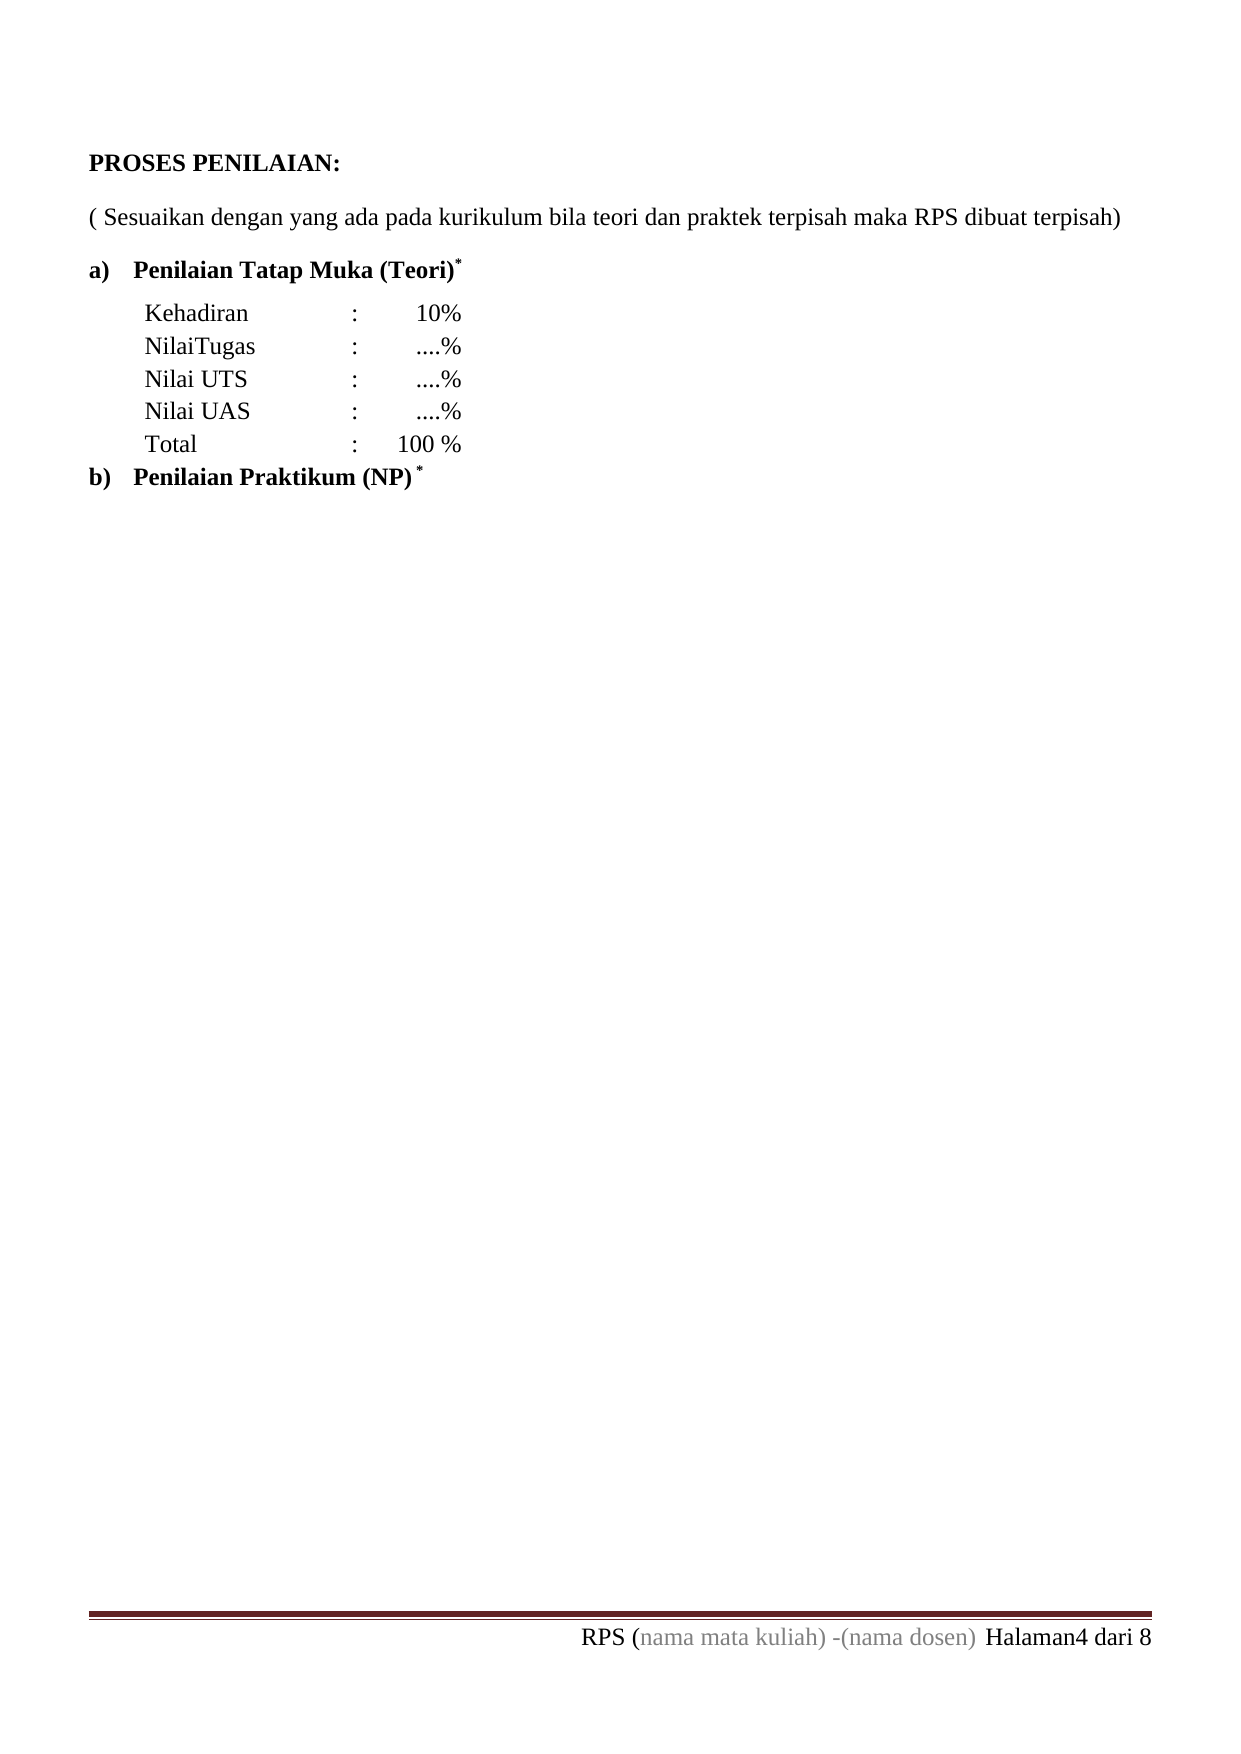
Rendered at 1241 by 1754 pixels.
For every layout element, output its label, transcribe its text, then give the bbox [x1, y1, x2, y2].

text PROSES PENILAIAN: [89, 148, 1152, 176]
text ( Sesuaikan dengan yang ada pada kurikulum bila teori dan praktek terpisah maka RPS dibuat terpisah) [89, 202, 1152, 230]
table_cell : [340, 396, 369, 429]
table_cell : [340, 429, 369, 462]
table_header : [340, 299, 369, 331]
table_cell ....% [369, 364, 473, 396]
table_cell : [340, 364, 369, 396]
table_cell NilaiTugas [133, 331, 340, 364]
list Penilaian Praktikum (NP) * [89, 462, 583, 490]
table_cell 100 % [369, 429, 473, 462]
table_header 10% [369, 299, 473, 331]
table_cell Nilai UTS [133, 364, 340, 396]
table_header Kehadiran [133, 299, 340, 331]
list Penilaian Tatap Muka (Teori)* [89, 255, 583, 284]
table_cell : [340, 331, 369, 364]
table_cell Total [133, 429, 340, 462]
table_cell ....% [369, 331, 473, 364]
table_cell Nilai UAS [133, 396, 340, 429]
table_cell ....% [369, 396, 473, 429]
